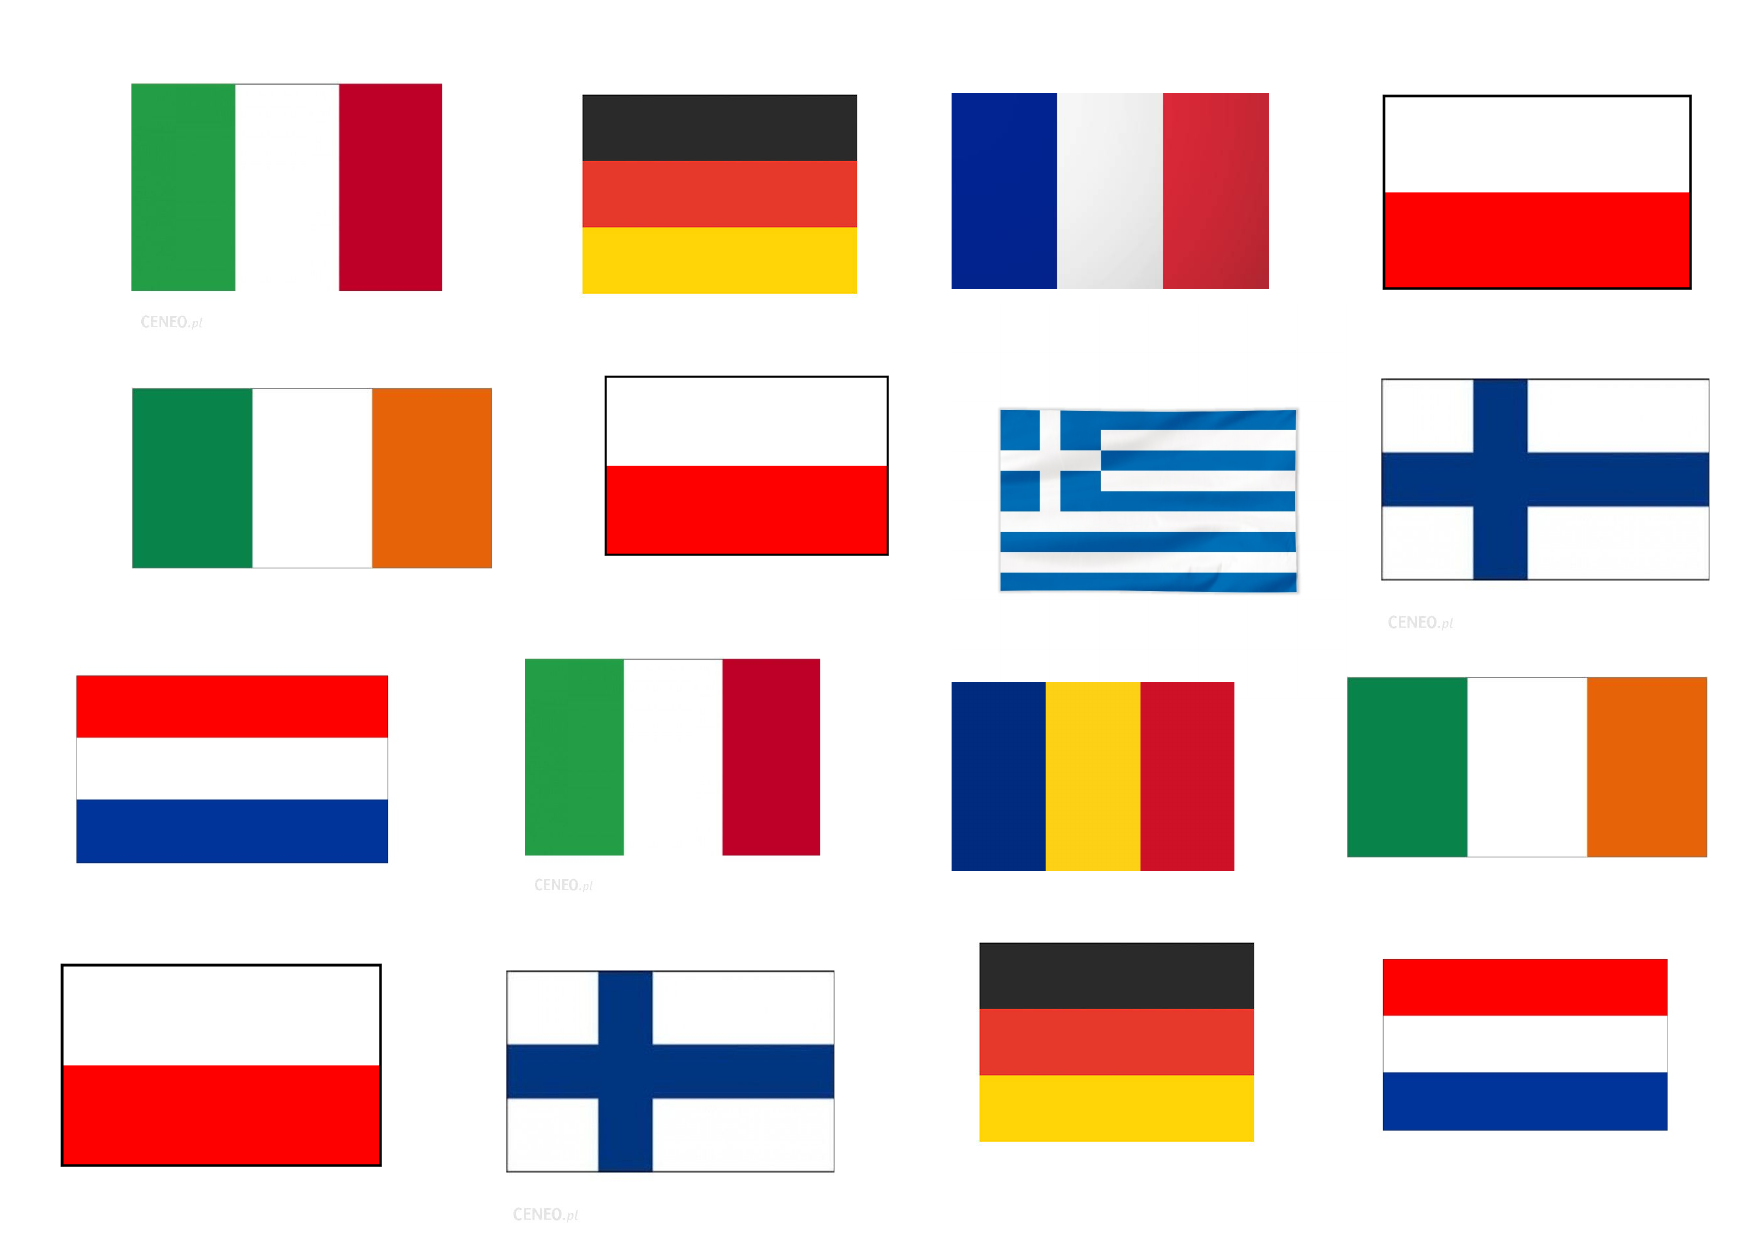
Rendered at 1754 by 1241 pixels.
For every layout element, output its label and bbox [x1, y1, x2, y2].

picture [951, 93, 1269, 289]
picture [1381, 315, 1710, 644]
picture [951, 303, 1708, 1236]
picture [567, 0, 890, 557]
picture [1381, 93, 1693, 291]
picture [59, 962, 383, 1168]
picture [506, 907, 835, 1236]
picture [131, 387, 493, 569]
picture [525, 609, 821, 905]
picture [59, 643, 405, 904]
picture [1367, 929, 1683, 1168]
picture [131, 31, 443, 343]
